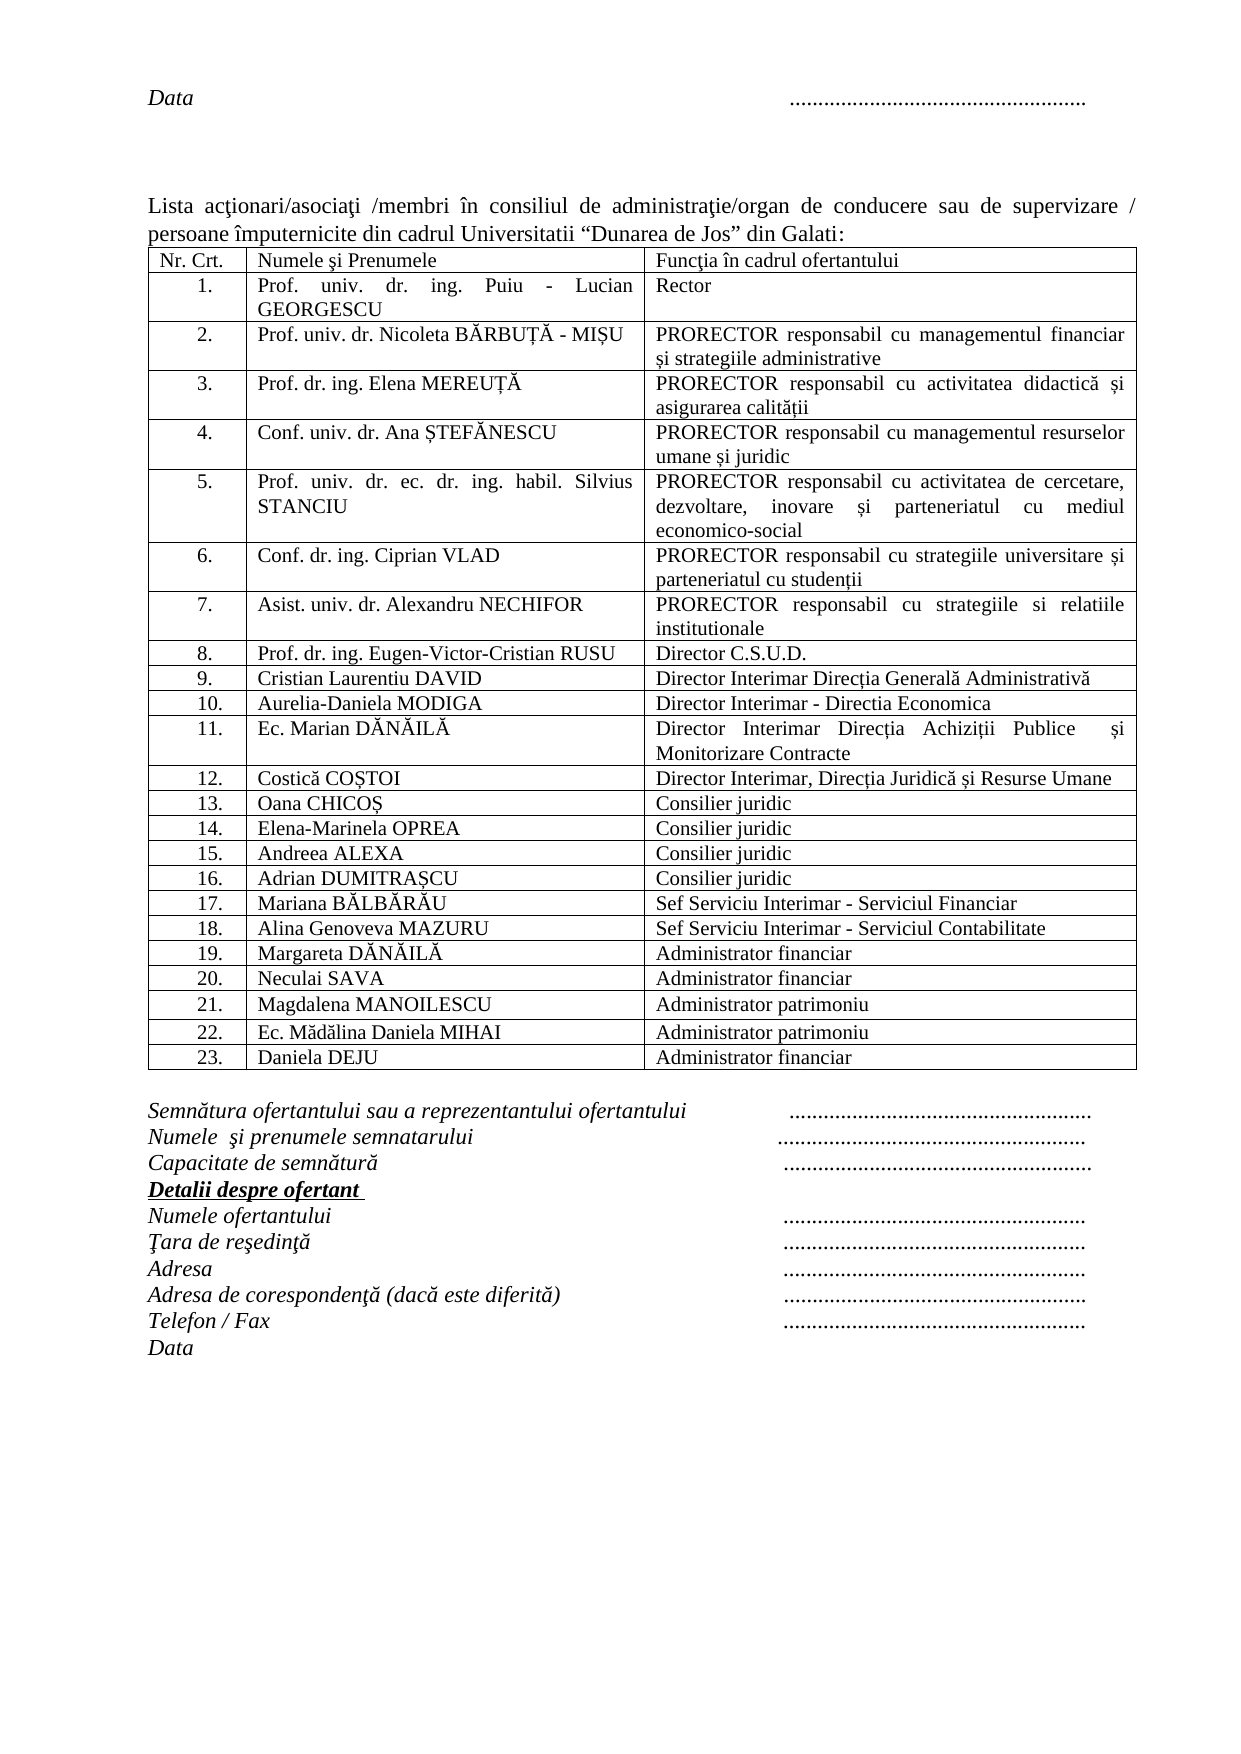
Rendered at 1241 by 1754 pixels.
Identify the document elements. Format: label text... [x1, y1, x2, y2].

table_header Funcţia în cadrul ofertantului [645, 248, 1136, 272]
table_cell Administrator patrimoniu [645, 1020, 1136, 1044]
table_cell Andreea ALEXA [247, 841, 644, 865]
table_cell [149, 1020, 246, 1044]
text Ţara de reşedinţă ..................................................... [148, 1228, 1137, 1255]
table_cell PRORECTOR responsabil cu managementul financiar și strategiile administrative [645, 322, 1136, 370]
table_cell Director Interimar Direcția Achiziții Publice și Monitorizare Contracte [645, 716, 1136, 764]
table_cell Sef Serviciu Interimar - Serviciul Financiar [645, 891, 1136, 915]
table_cell Administrator patrimoniu [645, 991, 1136, 1019]
table_cell [149, 916, 246, 940]
table_cell [149, 691, 246, 715]
table_cell Rector [645, 273, 1136, 321]
table_cell [149, 891, 246, 915]
table_cell Director Interimar, Direcția Juridică și Resurse Umane [645, 766, 1136, 789]
table_cell Magdalena MANOILESCU [247, 991, 644, 1019]
table_cell Elena-Marinela OPREA [247, 816, 644, 840]
table_cell Administrator financiar [645, 941, 1136, 965]
table_cell [149, 1045, 246, 1069]
table_cell Consilier juridic [645, 866, 1136, 890]
text Capacitate de semnătură ...................................................... [148, 1149, 1137, 1176]
table_cell Conf. univ. dr. Ana ȘTEFĂNESCU [247, 420, 644, 468]
table_cell [149, 543, 246, 591]
table_cell Prof. univ. dr. ec. dr. ing. habil. Silvius STANCIU [247, 470, 644, 542]
text Adresa de corespondenţă (dacă este diferită) ..................................................... [148, 1281, 1137, 1307]
table_cell [149, 791, 246, 815]
table_cell PRORECTOR responsabil cu managementul resurselor umane și juridic [645, 420, 1136, 468]
table_cell Administrator financiar [645, 1045, 1136, 1069]
table_cell Oana CHICOȘ [247, 791, 644, 815]
table_cell [149, 273, 246, 321]
table_cell Ec. Marian DĂNĂILĂ [247, 716, 644, 764]
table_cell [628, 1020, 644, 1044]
text Adresa ..................................................... [148, 1255, 1137, 1281]
table_cell [149, 816, 246, 840]
table_header Numele şi Prenumele [247, 248, 644, 272]
text Semnătura ofertantului sau a reprezentantului ofertantului ..................................................... [148, 1097, 1137, 1123]
text Detalii despre ofertant [148, 1176, 1137, 1202]
table_cell PRORECTOR responsabil cu activitatea didactică și asigurarea calității [645, 371, 1136, 419]
table_cell Cristian Laurentiu DAVID [247, 666, 644, 690]
table_cell [149, 716, 246, 764]
table_cell PRORECTOR responsabil cu strategiile universitare și parteneriatul cu studenții [645, 543, 1136, 591]
table_header Nr. Crt. [149, 248, 246, 272]
table_cell [149, 966, 246, 990]
text Numele şi prenumele semnatarului ...................................................... [148, 1123, 1137, 1149]
table_cell Director Interimar Direcția Generală Administrativă [645, 666, 1136, 690]
table_cell Costică COȘTOI [247, 766, 644, 789]
table_cell [149, 470, 246, 542]
table_cell Mariana BĂLBĂRĂU [247, 891, 644, 915]
table_cell [149, 991, 246, 1019]
table_cell PRORECTOR responsabil cu activitatea de cercetare, dezvoltare, inovare și parteneriatul cu mediul economico-social [645, 470, 1136, 542]
table_cell PRORECTOR responsabil cu strategiile si relatiile institutionale [645, 592, 1136, 640]
table_cell Daniela DEJU [247, 1045, 644, 1069]
table_cell Prof. univ. dr. ing. Puiu - Lucian GEORGESCU [247, 273, 644, 321]
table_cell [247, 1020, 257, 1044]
table_cell [149, 666, 246, 690]
table_cell Adrian DUMITRAȘCU [247, 866, 644, 890]
table_cell Prof. dr. ing. Elena MEREUȚĂ [247, 371, 644, 419]
text Lista acţionari/asociaţi /membri în consiliul de administraţie/organ de conducere sau de supervizare / persoane împuternicite din cadrul Universitatii “Dunarea de Jos” din Galati: [148, 192, 1137, 247]
table_cell [149, 941, 246, 965]
table_cell [149, 866, 246, 890]
table_cell Director Interimar - Directia Economica [645, 691, 1136, 715]
text Numele ofertantului ..................................................... [148, 1202, 1137, 1228]
table_cell Neculai SAVA [247, 966, 644, 990]
table_cell Consilier juridic [645, 791, 1136, 815]
table_cell Prof. univ. dr. Nicoleta BĂRBUȚĂ - MIȘU [247, 322, 644, 370]
text Data .................................................... [148, 84, 1137, 111]
table_cell Director C.S.U.D. [645, 641, 1136, 665]
table_cell [149, 841, 246, 865]
table_cell Prof. dr. ing. Eugen-Victor-Cristian RUSU [247, 641, 644, 665]
text Telefon / Fax ..................................................... [148, 1307, 1137, 1334]
table_cell Aurelia-Daniela MODIGA [247, 691, 644, 715]
table_cell [149, 371, 246, 419]
table_cell Administrator financiar [645, 966, 1136, 990]
text Data [148, 1334, 1137, 1360]
table_cell Asist. univ. dr. Alexandru NECHIFOR [247, 592, 644, 640]
table_cell [149, 641, 246, 665]
table_cell [149, 592, 246, 640]
table_cell Conf. dr. ing. Ciprian VLAD [247, 543, 644, 591]
table_cell Margareta DĂNĂILĂ [247, 941, 644, 965]
table_cell [149, 766, 246, 789]
table_cell Sef Serviciu Interimar - Serviciul Contabilitate [645, 916, 1136, 940]
table_cell [149, 420, 246, 468]
table_cell Consilier juridic [645, 841, 1136, 865]
table_cell Alina Genoveva MAZURU [247, 916, 644, 940]
table_cell [149, 322, 246, 370]
table_cell Consilier juridic [645, 816, 1136, 840]
